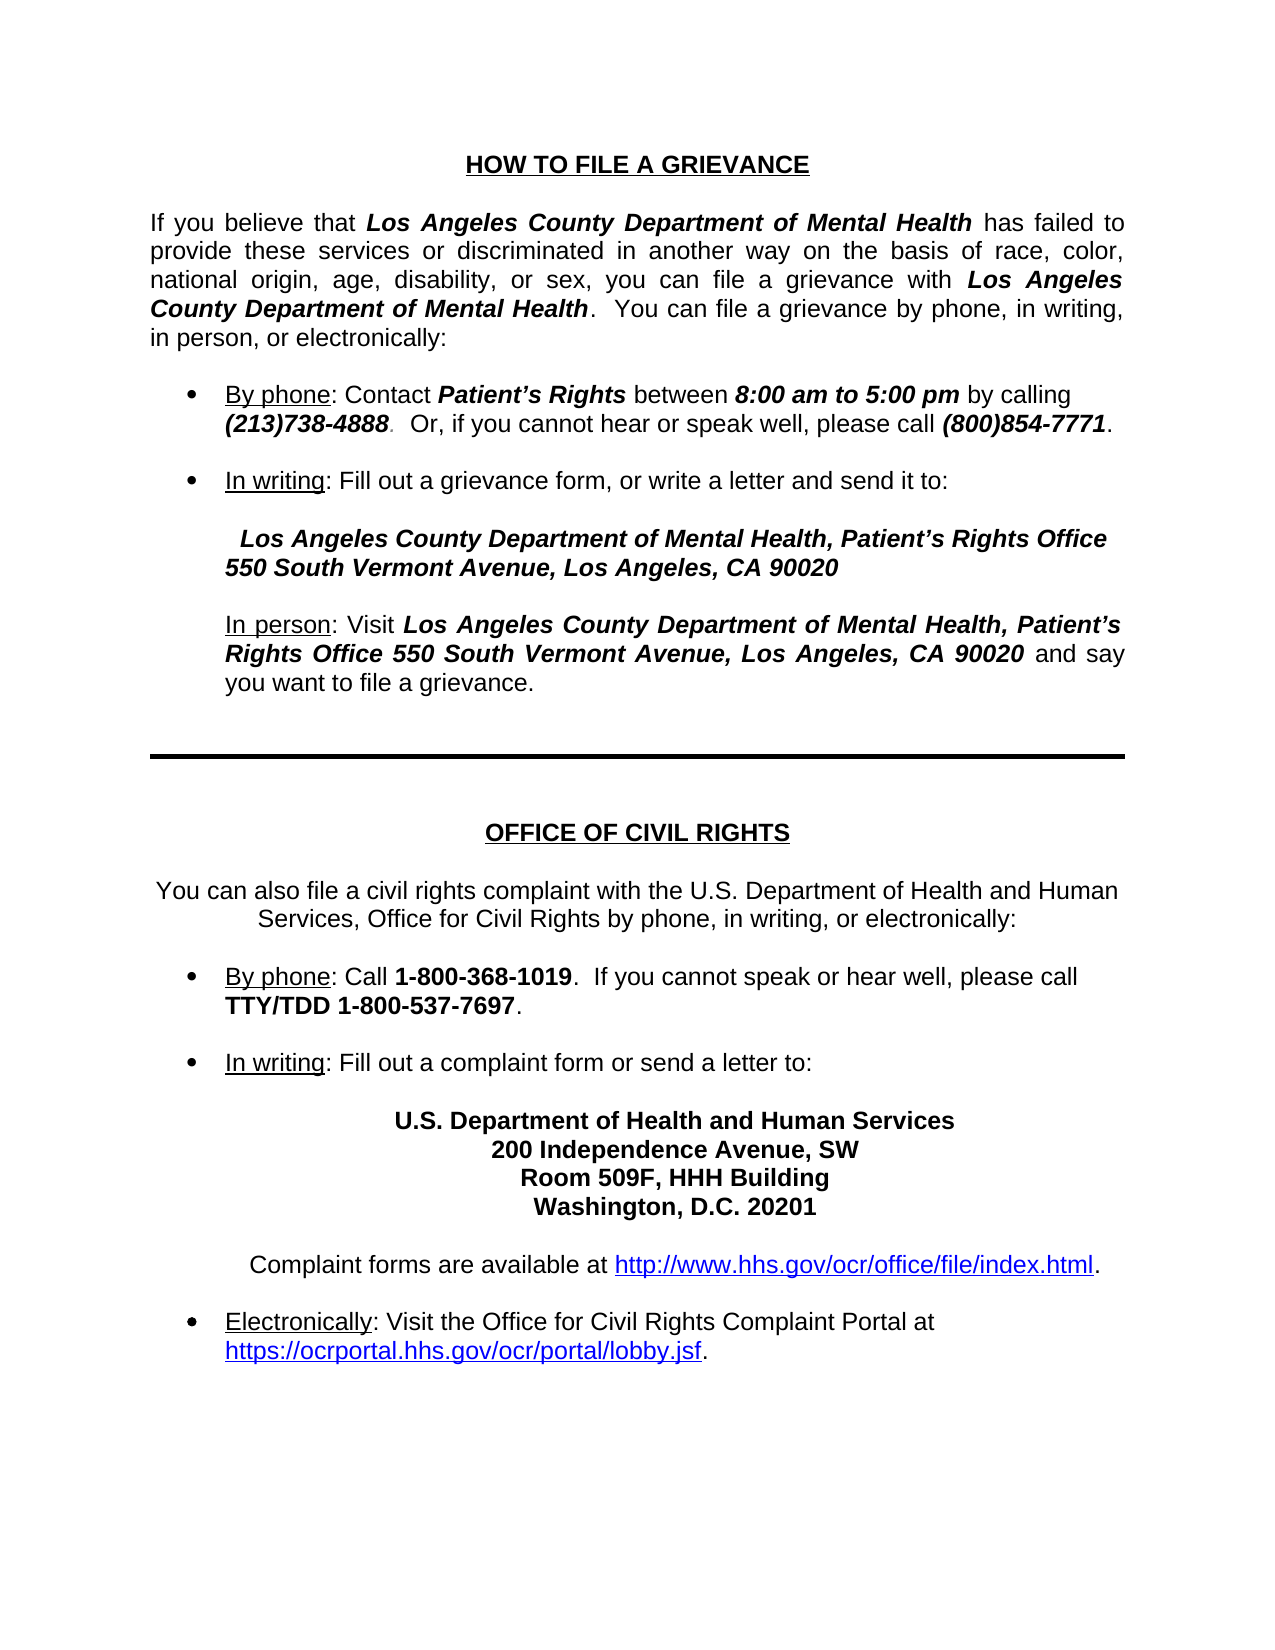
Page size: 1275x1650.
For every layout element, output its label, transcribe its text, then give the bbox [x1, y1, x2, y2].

list In writing: Fill out a grievance form, or write a letter and send it to: [187, 466, 1125, 495]
text OFFICE OF CIVIL RIGHTS [150, 818, 1125, 847]
text If you believe that Los Angeles County Department of Mental Health has failed to provide these services or discriminated in another way on the basis of race, color, national origin, age, disability, or sex, you can file a grievance with Los Angeles County Department of Mental Health. You can file a grievance by phone, in writing, in person, or electronically: [150, 207, 1125, 351]
text 200 Independence Avenue, SW [150, 1135, 1125, 1163]
text In person: Visit Los Angeles County Department of Mental Health, Patient’s Rights Office 550 South Vermont Avenue, Los Angeles, CA 90020 and say you want to file a grievance. [225, 610, 1125, 696]
list Electronically: Visit the Office for Civil Rights Complaint Portal at https://ocrportal.hhs.gov/ocr/portal/lobby.jsf. [187, 1307, 1125, 1365]
list By phone: Contact Patient’s Rights between 8:00 am to 5:00 pm by calling (213)738-4888. Or, if you cannot hear or speak well, please call (800)854-7771. [187, 380, 1125, 438]
text Room 509F, HHH Building [150, 1163, 1125, 1192]
text 550 South Vermont Avenue, Los Angeles, CA 90020 [150, 553, 1125, 581]
list By phone: Call 1-800-368-1019. If you cannot speak or hear well, please call TTY/TDD 1-800-537-7697. [187, 962, 1125, 1019]
text Los Angeles County Department of Mental Health, Patient’s Rights Office [150, 524, 1125, 553]
list In writing: Fill out a complaint form or send a letter to: [187, 1048, 1125, 1077]
text Washington, D.C. 20201 [150, 1192, 1125, 1221]
text HOW TO FILE A GRIEVANCE [150, 150, 1125, 179]
text U.S. Department of Health and Human Services [225, 1106, 1125, 1135]
text You can also file a civil rights complaint with the U.S. Department of Health and Human Services, Office for Civil Rights by phone, in writing, or electronically: [150, 876, 1125, 933]
text Complaint forms are available at http://www.hhs.gov/ocr/office/file/index.html. [225, 1250, 1125, 1278]
